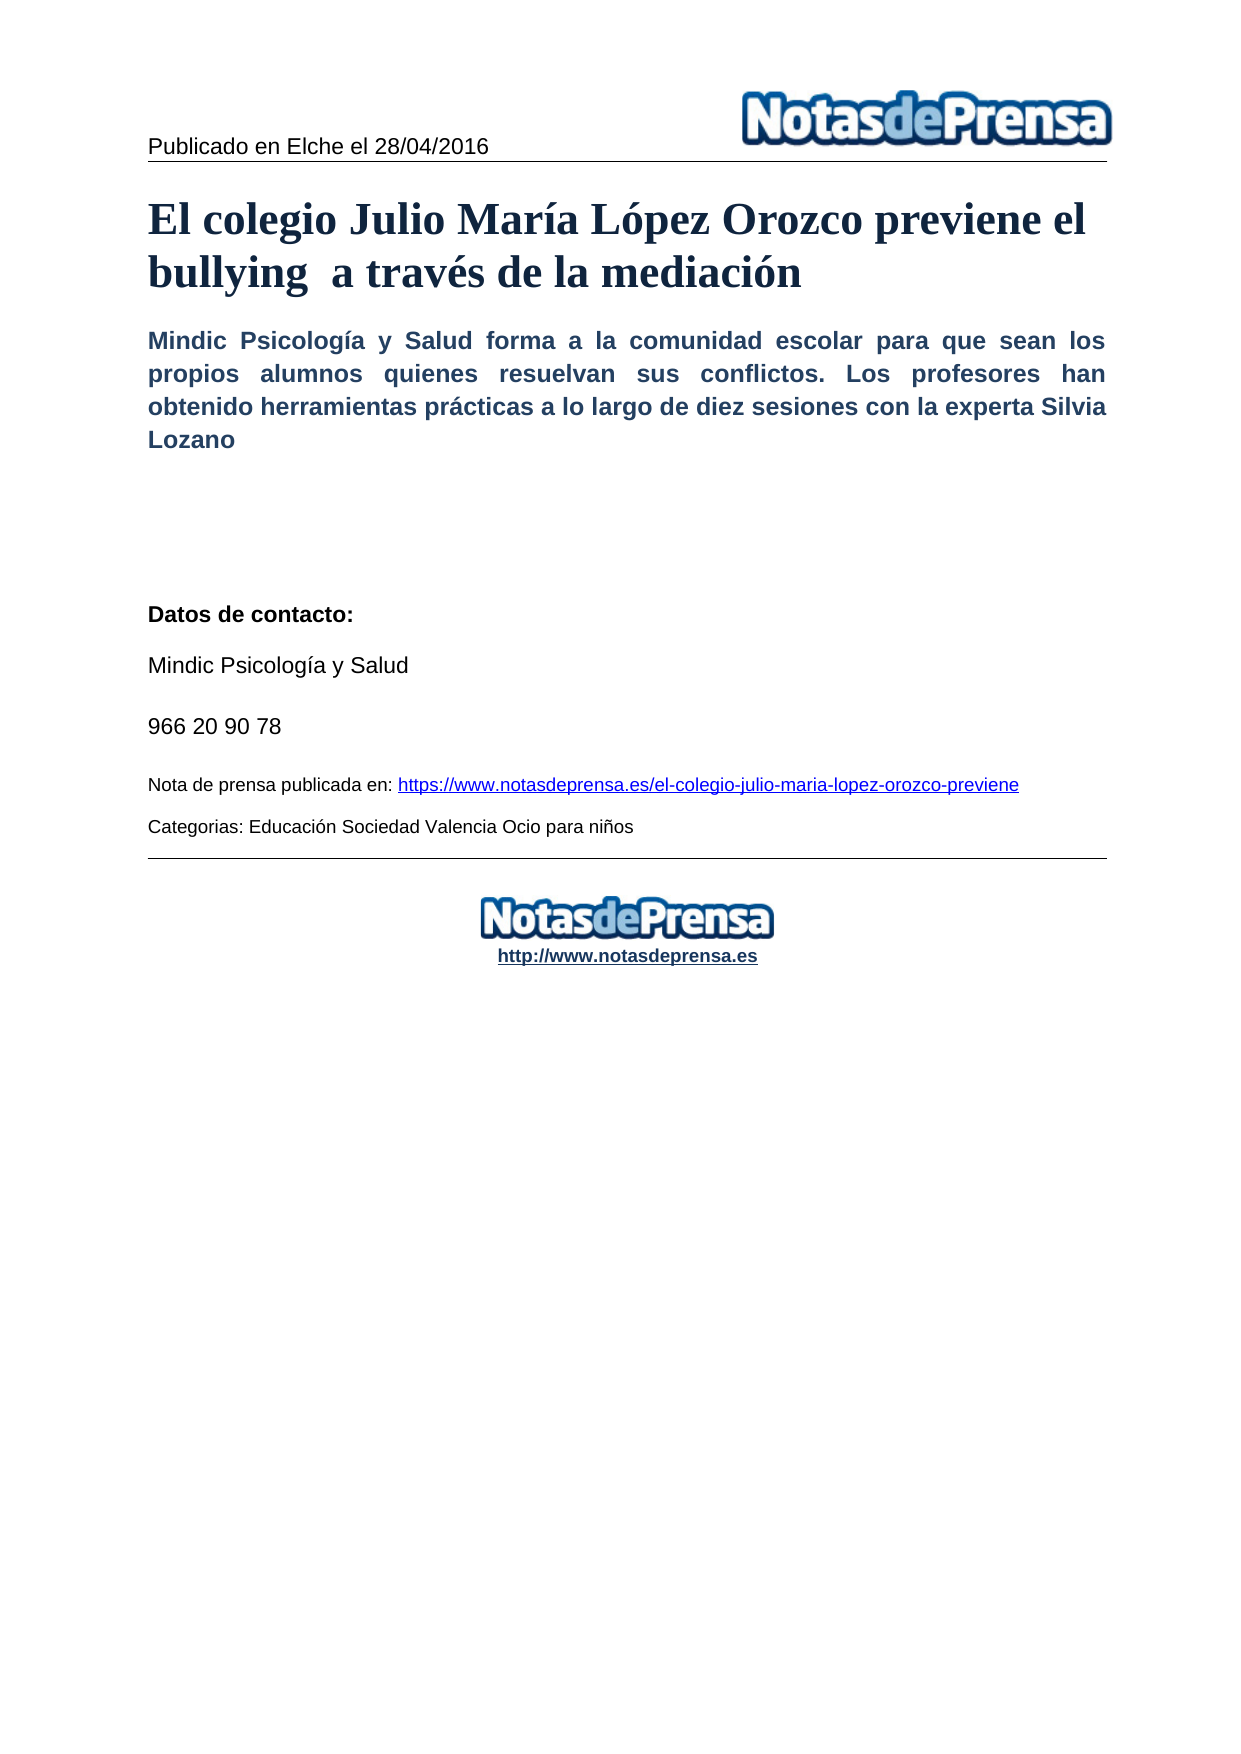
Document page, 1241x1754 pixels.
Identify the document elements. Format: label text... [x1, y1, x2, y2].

text http://www.notasdeprensa.es [148, 945, 1107, 967]
picture [480, 895, 775, 941]
text 966 20 90 78 [148, 713, 1063, 739]
text Categorias: Educación Sociedad Valencia Ocio para niños [148, 816, 1107, 837]
text Nota de prensa publicada en: https://www.notasdeprensa.es/el-colegio-julio-maria-lopez-orozco-previene [148, 773, 1107, 795]
subtitle El colegio Julio María López Orozco previene el bullying a través de la mediación [148, 192, 1107, 297]
picture [742, 90, 1113, 148]
text Datos de contacto: [148, 601, 1107, 628]
subtitle Mindic Psicología y Salud forma a la comunidad escolar para que sean los propios alumnos quienes resuelvan sus conflictos. Los profesores han obtenido herramientas prácticas a lo largo de diez sesiones con la experta Silvia Lozano [148, 326, 1107, 454]
text Mindic Psicología y Salud [148, 652, 1063, 679]
text Publicado en Elche el 28/04/2016 [148, 133, 1107, 161]
